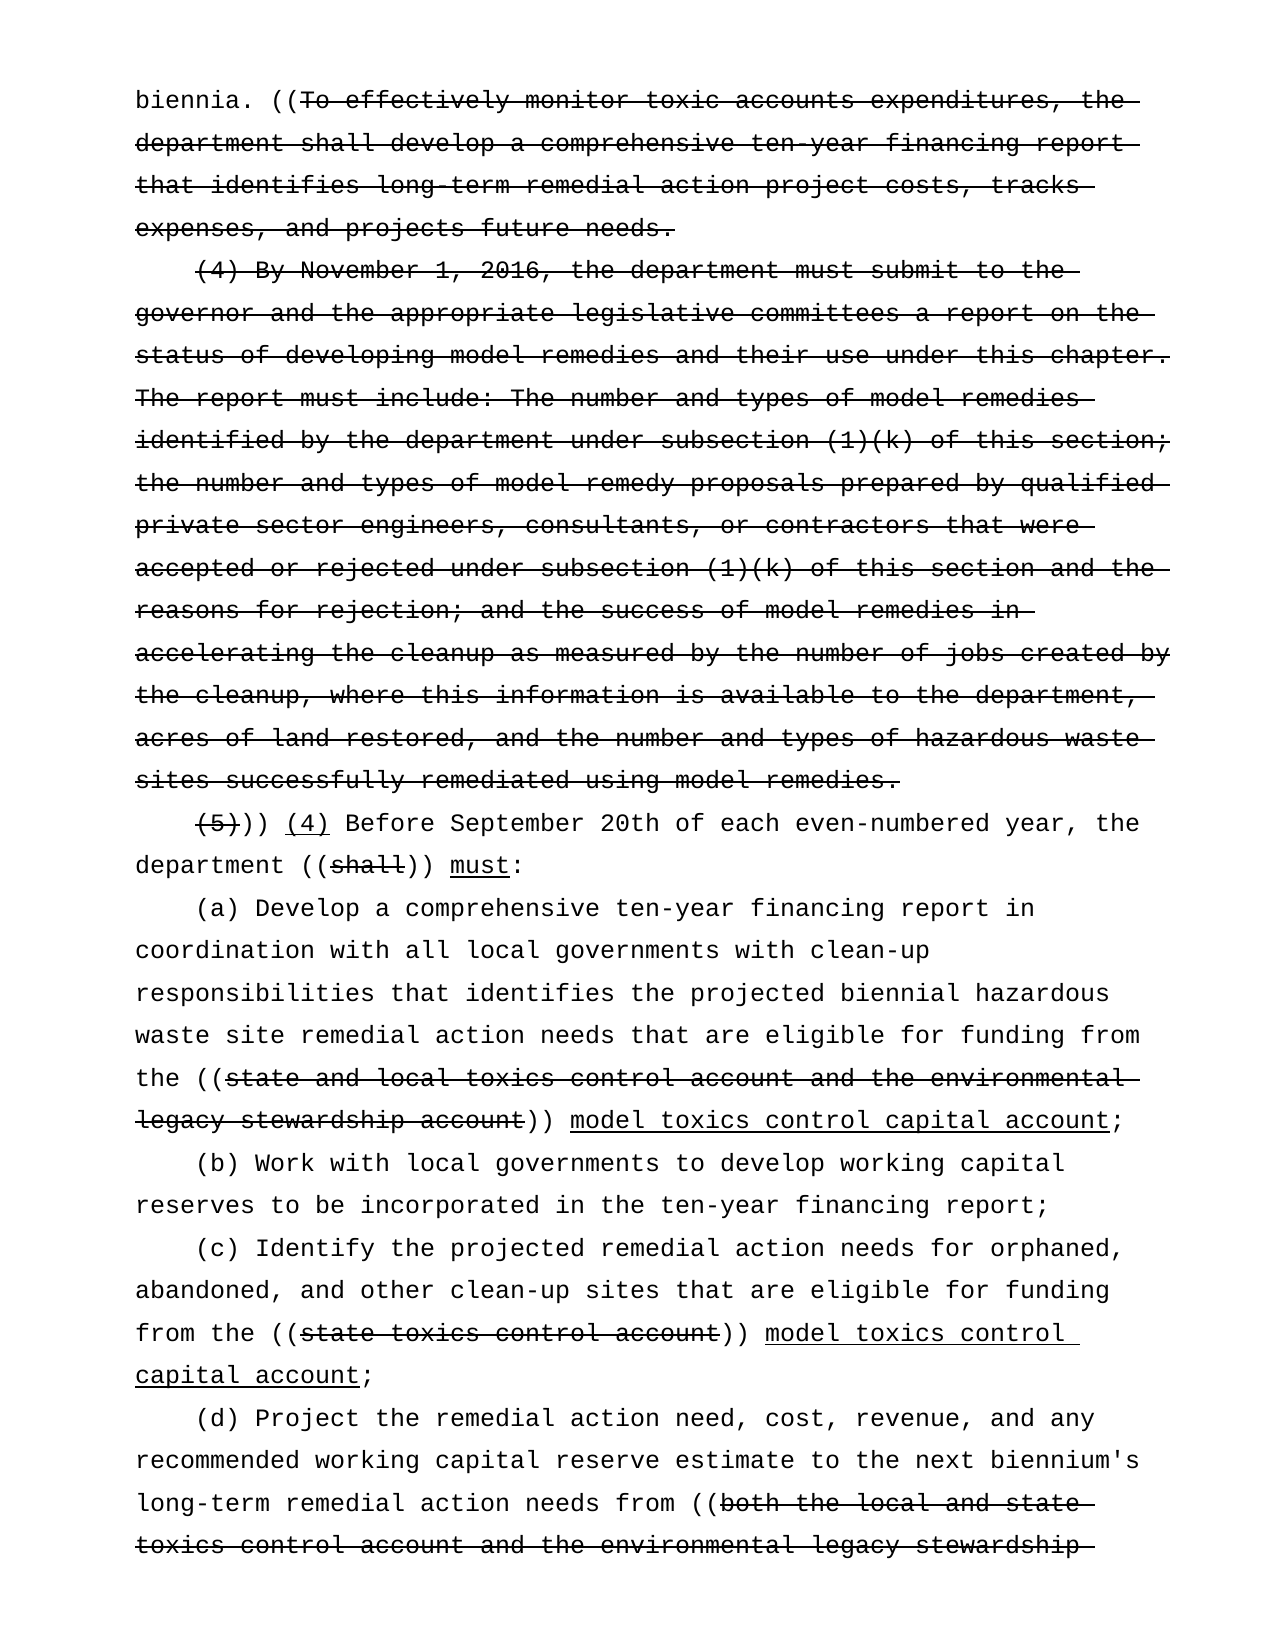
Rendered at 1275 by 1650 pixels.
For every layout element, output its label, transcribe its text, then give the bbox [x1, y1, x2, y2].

text (b) Work with local governments to develop working capital reserves to be incorporated in the ten-year financing report; [135, 1137, 1170, 1222]
text (4) By November 1, 2016, the department must submit to the governor and the appropriate legislative committees a report on the status of developing model remedies and their use under this chapter. The report must include: The number and types of model remedies identified by the department under subsection (1)(k) of this section; the number and types of model remedy proposals prepared by qualified private sector engineers, consultants, or contractors that were accepted or rejected under subsection (1)(k) of this section and the reasons for rejection; and the success of model remedies in accelerating the cleanup as measured by the number of jobs created by the cleanup, where this information is available to the department, acres of land restored, and the number and types of hazardous waste sites successfully remediated using model remedies. [135, 656, 1170, 797]
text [135, 1392, 1170, 1562]
text (a) Develop a comprehensive ten-year financing report in coordination with all local governments with clean-up responsibilities that identifies the projected biennial hazardous waste site remedial action needs that are eligible for funding from the ((state and local toxics control account and the environmental legacy stewardship account)) model toxics control capital account; [135, 882, 1170, 1137]
text (5))) (4) Before September 20th of each even-numbered year, the department ((shall)) must: [135, 797, 1170, 882]
text (4) By November 1, 2016, the department must submit to the governor and the appropriate legislative committees a report on the status of developing model remedies and their use under this chapter. The report must include: The number and types of model remedies identified by the department under subsection (1)(k) of this section; the number and types of model remedy proposals prepared by qualified private sector engineers, consultants, or contractors that were accepted or rejected under subsection (1)(k) of this section and the reasons for rejection; and the success of model remedies in accelerating the cleanup as measured by the number of jobs created by the cleanup, where this information is available to the department, acres of land restored, and the number and types of hazardous waste sites successfully remediated using model remedies. [135, 358, 1170, 441]
text (4) By November 1, 2016, the department must submit to the governor and the appropriate legislative committees a report on the status of developing model remedies and their use under this chapter. The report must include: The number and types of model remedies identified by the department under subsection (1)(k) of this section; the number and types of model remedy proposals prepared by qualified private sector engineers, consultants, or contractors that were accepted or rejected under subsection (1)(k) of this section and the reasons for rejection; and the success of model remedies in accelerating the cleanup as measured by the number of jobs created by the cleanup, where this information is available to the department, acres of land restored, and the number and types of hazardous waste sites successfully remediated using model remedies. [135, 486, 1170, 569]
text (4) By November 1, 2016, the department must submit to the governor and the appropriate legislative committees a report on the status of developing model remedies and their use under this chapter. The report must include: The number and types of model remedies identified by the department under subsection (1)(k) of this section; the number and types of model remedy proposals prepared by qualified private sector engineers, consultants, or contractors that were accepted or rejected under subsection (1)(k) of this section and the reasons for rejection; and the success of model remedies in accelerating the cleanup as measured by the number of jobs created by the cleanup, where this information is available to the department, acres of land restored, and the number and types of hazardous waste sites successfully remediated using model remedies. [135, 245, 1170, 356]
text (4) By November 1, 2016, the department must submit to the governor and the appropriate legislative committees a report on the status of developing model remedies and their use under this chapter. The report must include: The number and types of model remedies identified by the department under subsection (1)(k) of this section; the number and types of model remedy proposals prepared by qualified private sector engineers, consultants, or contractors that were accepted or rejected under subsection (1)(k) of this section and the reasons for rejection; and the success of model remedies in accelerating the cleanup as measured by the number of jobs created by the cleanup, where this information is available to the department, acres of land restored, and the number and types of hazardous waste sites successfully remediated using model remedies. [135, 571, 1170, 654]
text (c) Identify the projected remedial action needs for orphaned, abandoned, and other clean-up sites that are eligible for funding from the ((state toxics control account)) model toxics control capital account; [135, 1222, 1170, 1392]
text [135, 75, 1170, 245]
